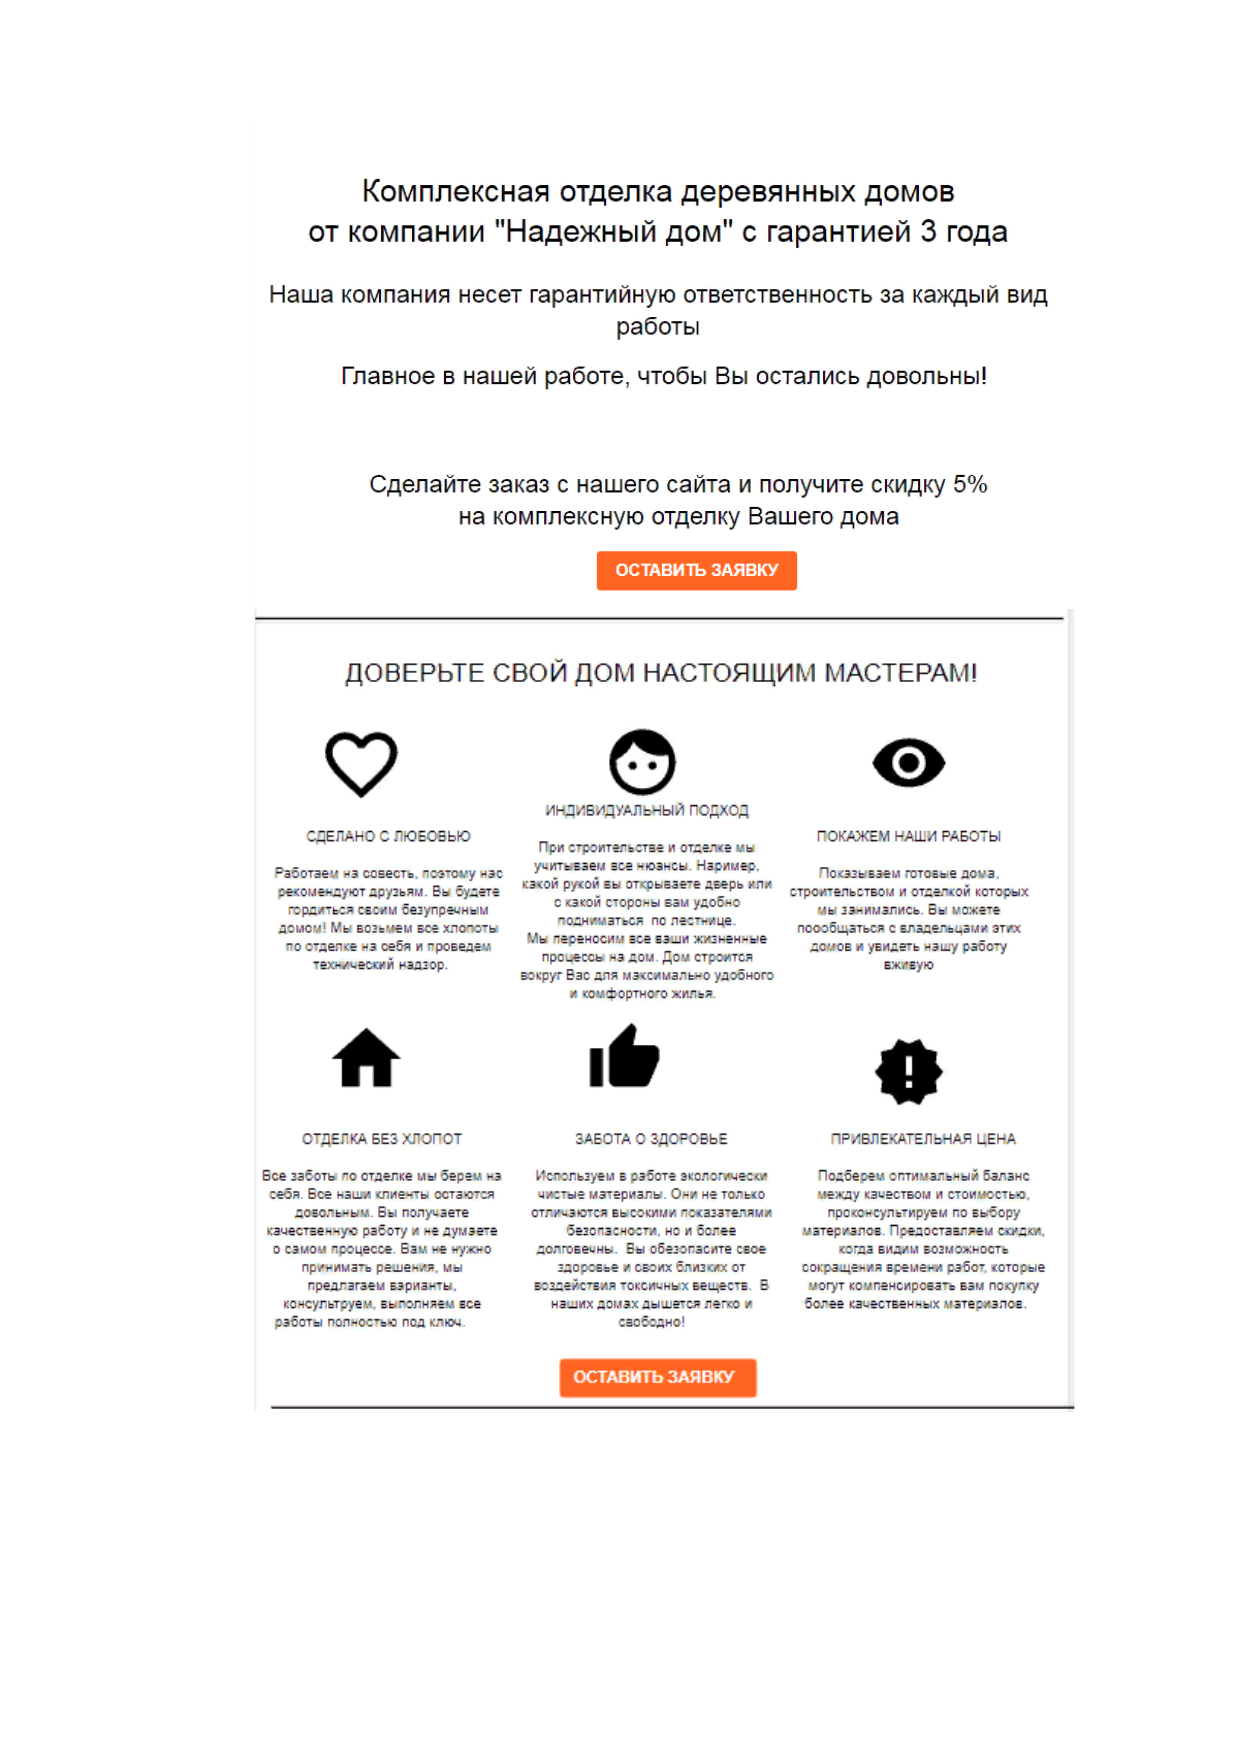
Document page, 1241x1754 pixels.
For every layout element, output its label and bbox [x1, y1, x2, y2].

picture [253, 118, 1076, 608]
picture [254, 609, 1075, 1412]
